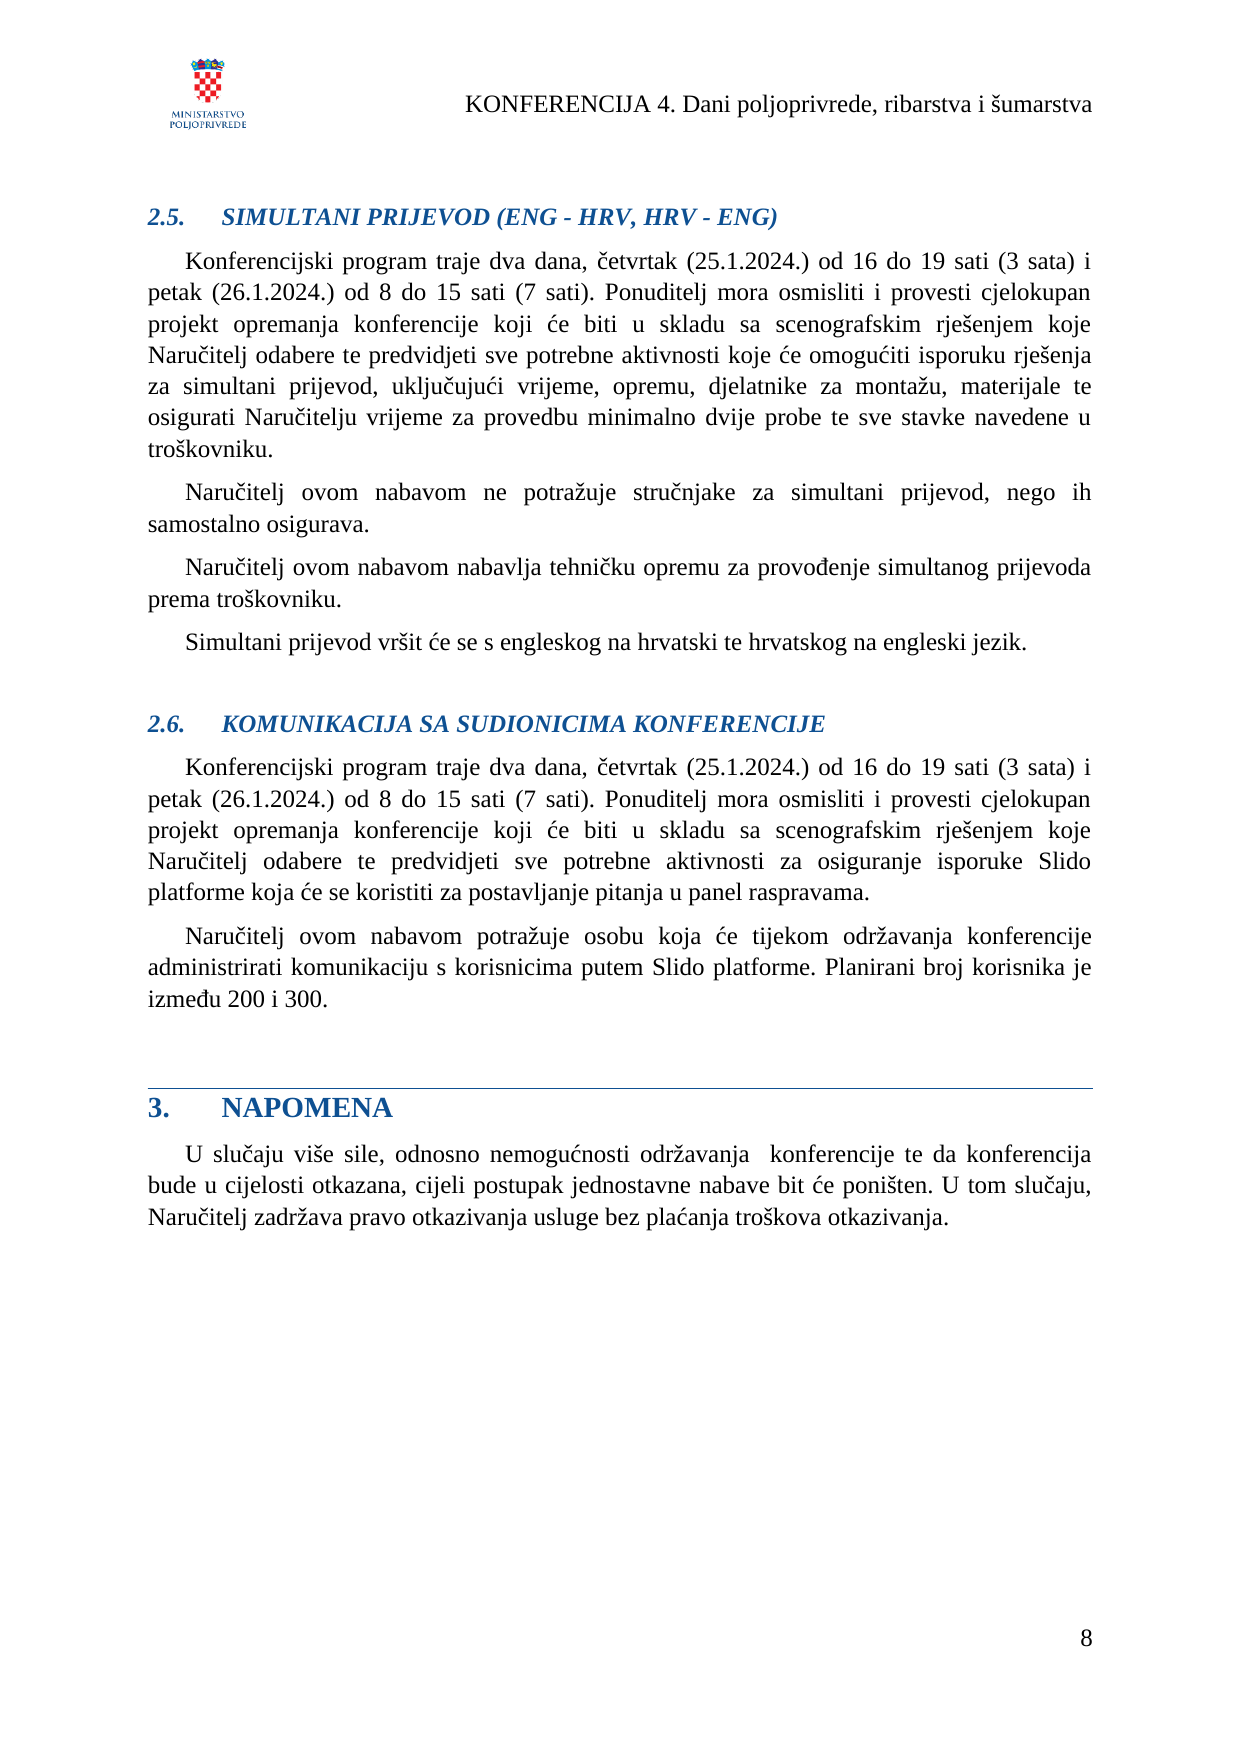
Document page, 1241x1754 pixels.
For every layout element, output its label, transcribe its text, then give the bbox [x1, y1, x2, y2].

text Simultani prijevod vršit će se s engleskog na hrvatski te hrvatskog na engleski jezik. [148, 625, 1093, 656]
picture [147, 52, 268, 133]
text U slučaju više sile, odnosno nemogućnosti održavanja konferencije te da konferencija bude u cijelosti otkazana, cijeli postupak jednostavne nabave bit će poništen. U tom slučaju, Naručitelj zadržava pravo otkazivanja usluge bez plaćanja troškova otkazivanja. [148, 1137, 1093, 1230]
text Naručitelj ovom nabavom ne potražuje stručnjake za simultani prijevod, nego ih samostalno osigurava. [148, 475, 1093, 537]
subtitle Napomena [148, 1089, 1093, 1124]
text Konferencijski program traje dva dana, četvrtak (25.1.2024.) od 16 do 19 sati (3 sata) i petak (26.1.2024.) od 8 do 15 sati (7 sati). Ponuditelj mora osmisliti i provesti cjelokupan projekt opremanja konferencije koji će biti u skladu sa scenografskim rješenjem koje Naručitelj odabere te predvidjeti sve potrebne aktivnosti za osiguranje isporuke Slido platforme koja će se koristiti za postavljanje pitanja u panel raspravama. [148, 750, 1093, 906]
text Konferencijski program traje dva dana, četvrtak (25.1.2024.) od 16 do 19 sati (3 sata) i petak (26.1.2024.) od 8 do 15 sati (7 sati). Ponuditelj mora osmisliti i provesti cjelokupan projekt opremanja konferencije koji će biti u skladu sa scenografskim rješenjem koje Naručitelj odabere te predvidjeti sve potrebne aktivnosti koje će omogućiti isporuku rješenja za simultani prijevod, uključujući vrijeme, opremu, djelatnike za montažu, materijale te osigurati Naručitelju vrijeme za provedbu minimalno dvije probe te sve stavke navedene u troškovniku. [148, 244, 1093, 462]
text Naručitelj ovom nabavom nabavlja tehničku opremu za provođenje simultanog prijevoda prema troškovniku. [148, 550, 1093, 612]
text Naručitelj ovom nabavom potražuje osobu koja će tijekom održavanja konferencije administrirati komunikaciju s korisnicima putem Slido platforme. Planirani broj korisnika je između 200 i 300. [148, 919, 1093, 1012]
subtitle SIMULTANI PRIJEVOD (ENG - HRV, HRV - ENG) [148, 200, 1093, 231]
subtitle KOMUNIKACIJA SA SUDIONICIMA KONFERENCIJE [148, 706, 1093, 737]
